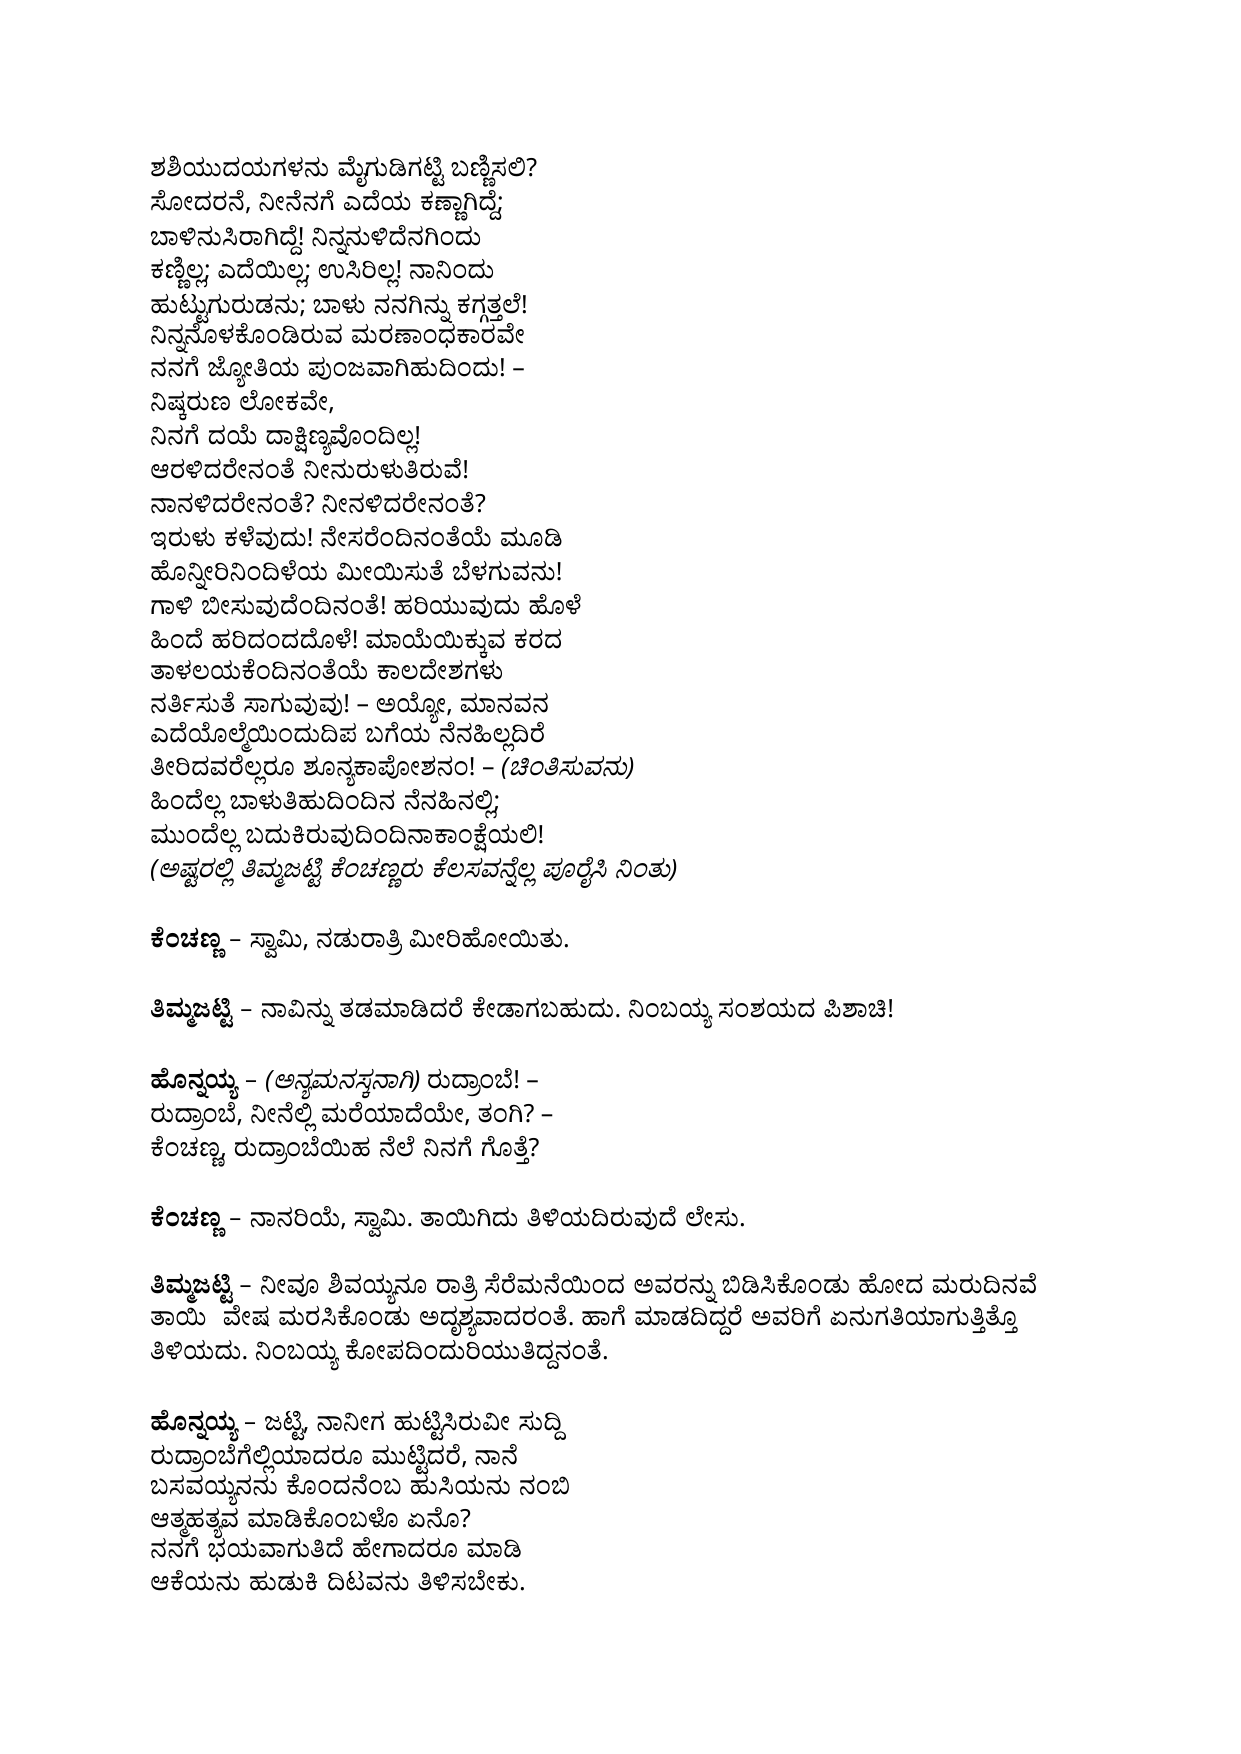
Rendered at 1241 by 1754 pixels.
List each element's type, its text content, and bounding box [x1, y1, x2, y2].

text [150, 150, 1090, 885]
text ಹೊನ್ನಯ್ಯ – ಜಟ್ಟಿ, ನಾನೀಗ ಹುಟ್ಟಿಸಿರುವೀ ಸುದ್ದಿ ರುದ್ರಾಂಬೆಗೆಲ್ಲಿಯಾದರೂ ಮುಟ್ಟಿದರೆ, ನಾನೆ ಬಸವಯ್ಯನನು ಕೊಂದನೆಂಬ ಹುಸಿಯನು ನಂಬಿ ಆತ್ಮಹತ್ಯವ ಮಾಡಿಕೊಂಬಳೊ ಏನೊ? ನನಗೆ ಭಯವಾಗುತಿದೆ ಹೇಗಾದರೂ ಮಾಡಿ ಆಕೆಯನು ಹುಡುಕಿ ದಿಟವನು ತಿಳಿಸಬೇಕು. [150, 1403, 1090, 1598]
text ಕೆಂಚಣ್ಣ – ನಾನರಿಯೆ, ಸ್ವಾಮಿ. ತಾಯಿಗಿದು ತಿಳಿಯದಿರುವುದೆ ಲೇಸು. [150, 1199, 1090, 1234]
text ಹೊನ್ನಯ್ಯ – (ಅನ್ಯಮನಸ್ಕನಾಗಿ) ರುದ್ರಾಂಬೆ! – ರುದ್ರಾಂಬೆ, ನೀನೆಲ್ಲಿ ಮರೆಯಾದೆಯೇ, ತಂಗಿ? – ಕೆಂಚಣ್ಣ, ರುದ್ರಾಂಬೆಯಿಹ ನೆಲೆ ನಿನಗೆ ಗೊತ್ತೆ? [150, 1061, 1090, 1163]
text ಕೆಂಚಣ್ಣ – ಸ್ವಾಮಿ, ನಡುರಾತ್ರಿ ಮೀರಿಹೋಯಿತು. [150, 921, 1090, 955]
text ತಿಮ್ಮಜಟ್ಟಿ – ನೀವೂ ಶಿವಯ್ಯನೂ ರಾತ್ರಿ ಸೆರೆಮನೆಯಿಂದ ಅವರನ್ನು ಬಿಡಿಸಿಕೊಂಡು ಹೋದ ಮರುದಿನವೆ ತಾಯಿ ವೇಷ ಮರಸಿಕೊಂಡು ಅದೃಶ್ಯವಾದರಂತೆ. ಹಾಗೆ ಮಾಡದಿದ್ದರೆ ಅವರಿಗೆ ಏನುಗತಿಯಾಗುತ್ತಿತ್ತೊ ತಿಳಿಯದು. ನಿಂಬಯ್ಯ ಕೋಪದಿಂದುರಿಯುತಿದ್ದನಂತೆ. [150, 1270, 1090, 1367]
text ತಿಮ್ಮಜಟ್ಟಿ – ನಾವಿನ್ನು ತಡಮಾಡಿದರೆ ಕೇಡಾಗಬಹುದು. ನಿಂಬಯ್ಯ ಸಂಶಯದ ಪಿಶಾಚಿ! [150, 991, 1090, 1025]
